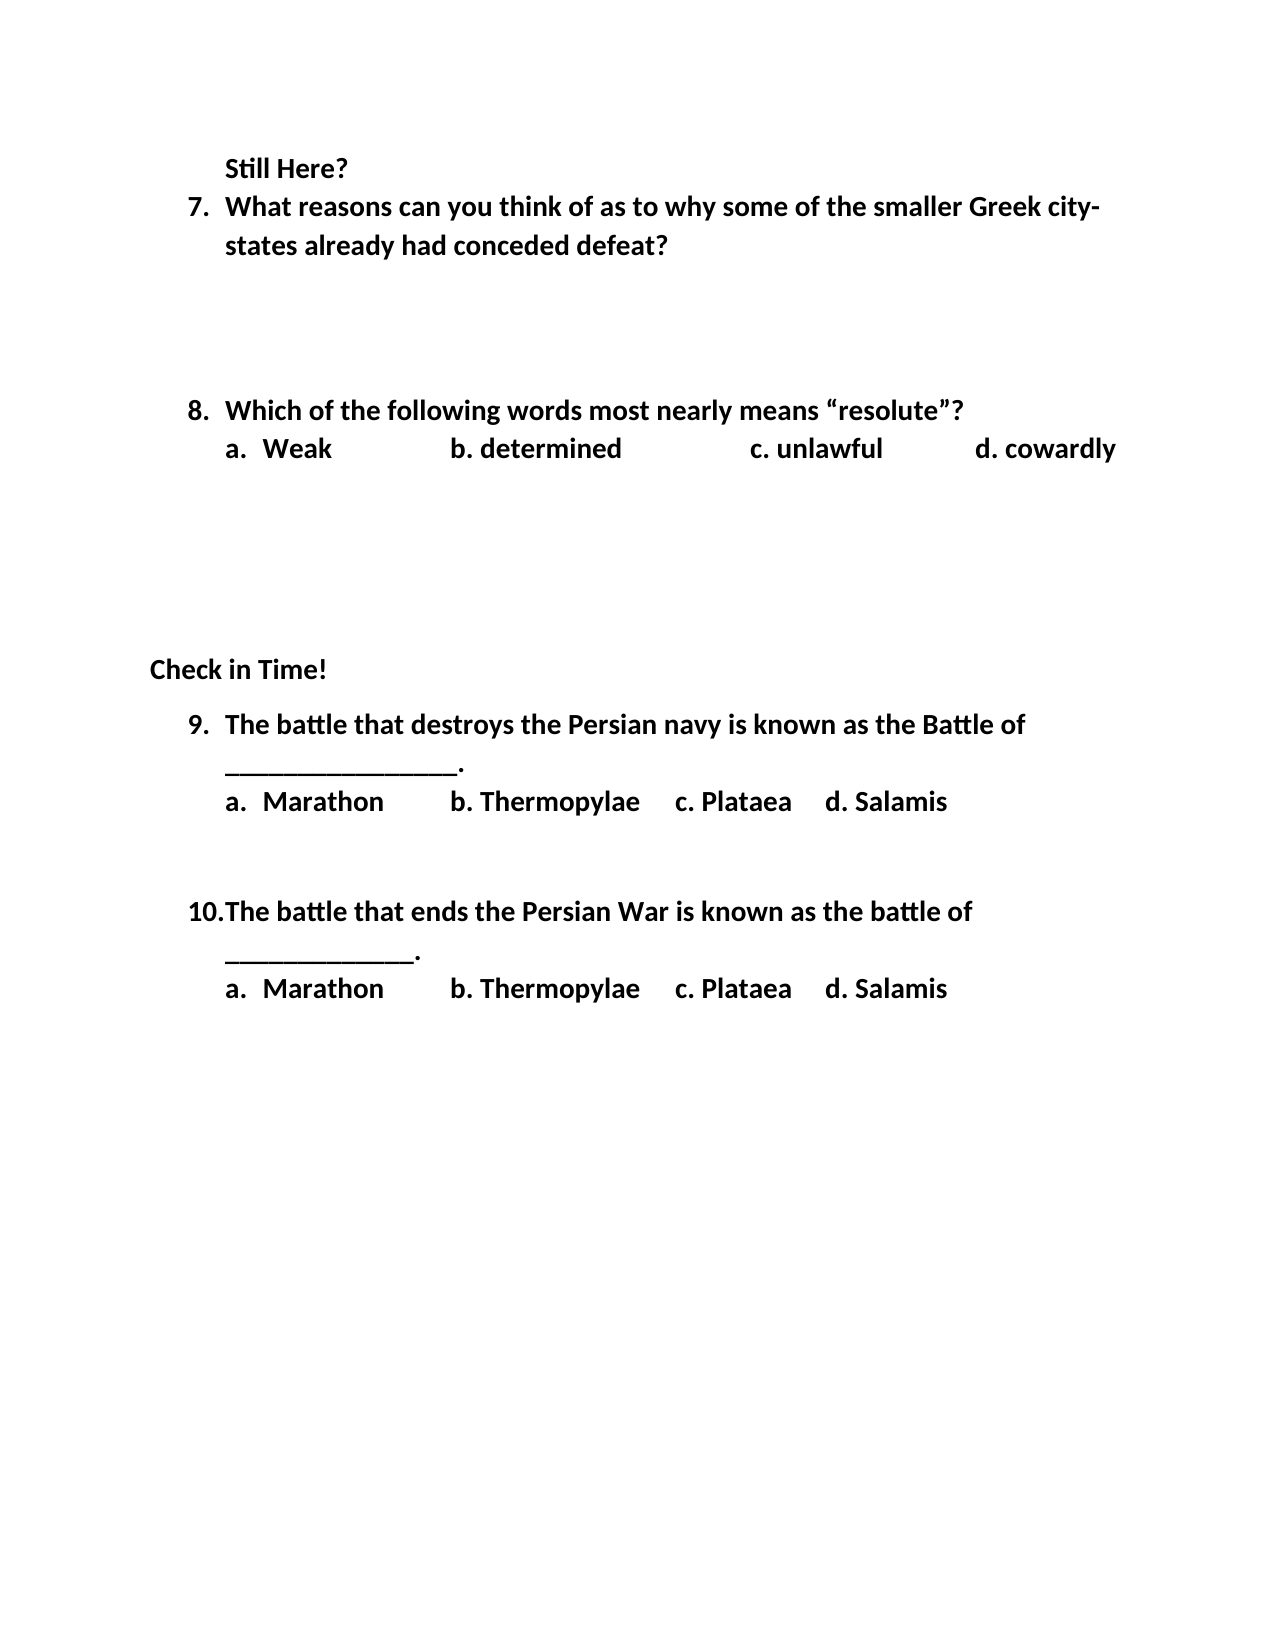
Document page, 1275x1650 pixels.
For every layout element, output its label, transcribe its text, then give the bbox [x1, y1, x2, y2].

list Weak b. determined c. unlawful d. cowardly [225, 431, 1125, 466]
list Marathon b. Thermopylae c. Plataea d. Salamis [225, 783, 1125, 819]
list Still Here? [225, 150, 1125, 186]
list The battle that ends the Persian War is known as the battle of _____________. [187, 893, 1125, 967]
list The battle that destroys the Persian navy is known as the Battle of ________________. [187, 706, 1125, 780]
text Check in Time! [150, 651, 1125, 687]
list Marathon b. Thermopylae c. Plataea d. Salamis [225, 970, 1125, 1006]
list Which of the following words most nearly means “resolute”? [187, 392, 1125, 428]
list What reasons can you think of as to why some of the smaller Greek city-states already had conceded defeat? [187, 188, 1125, 262]
